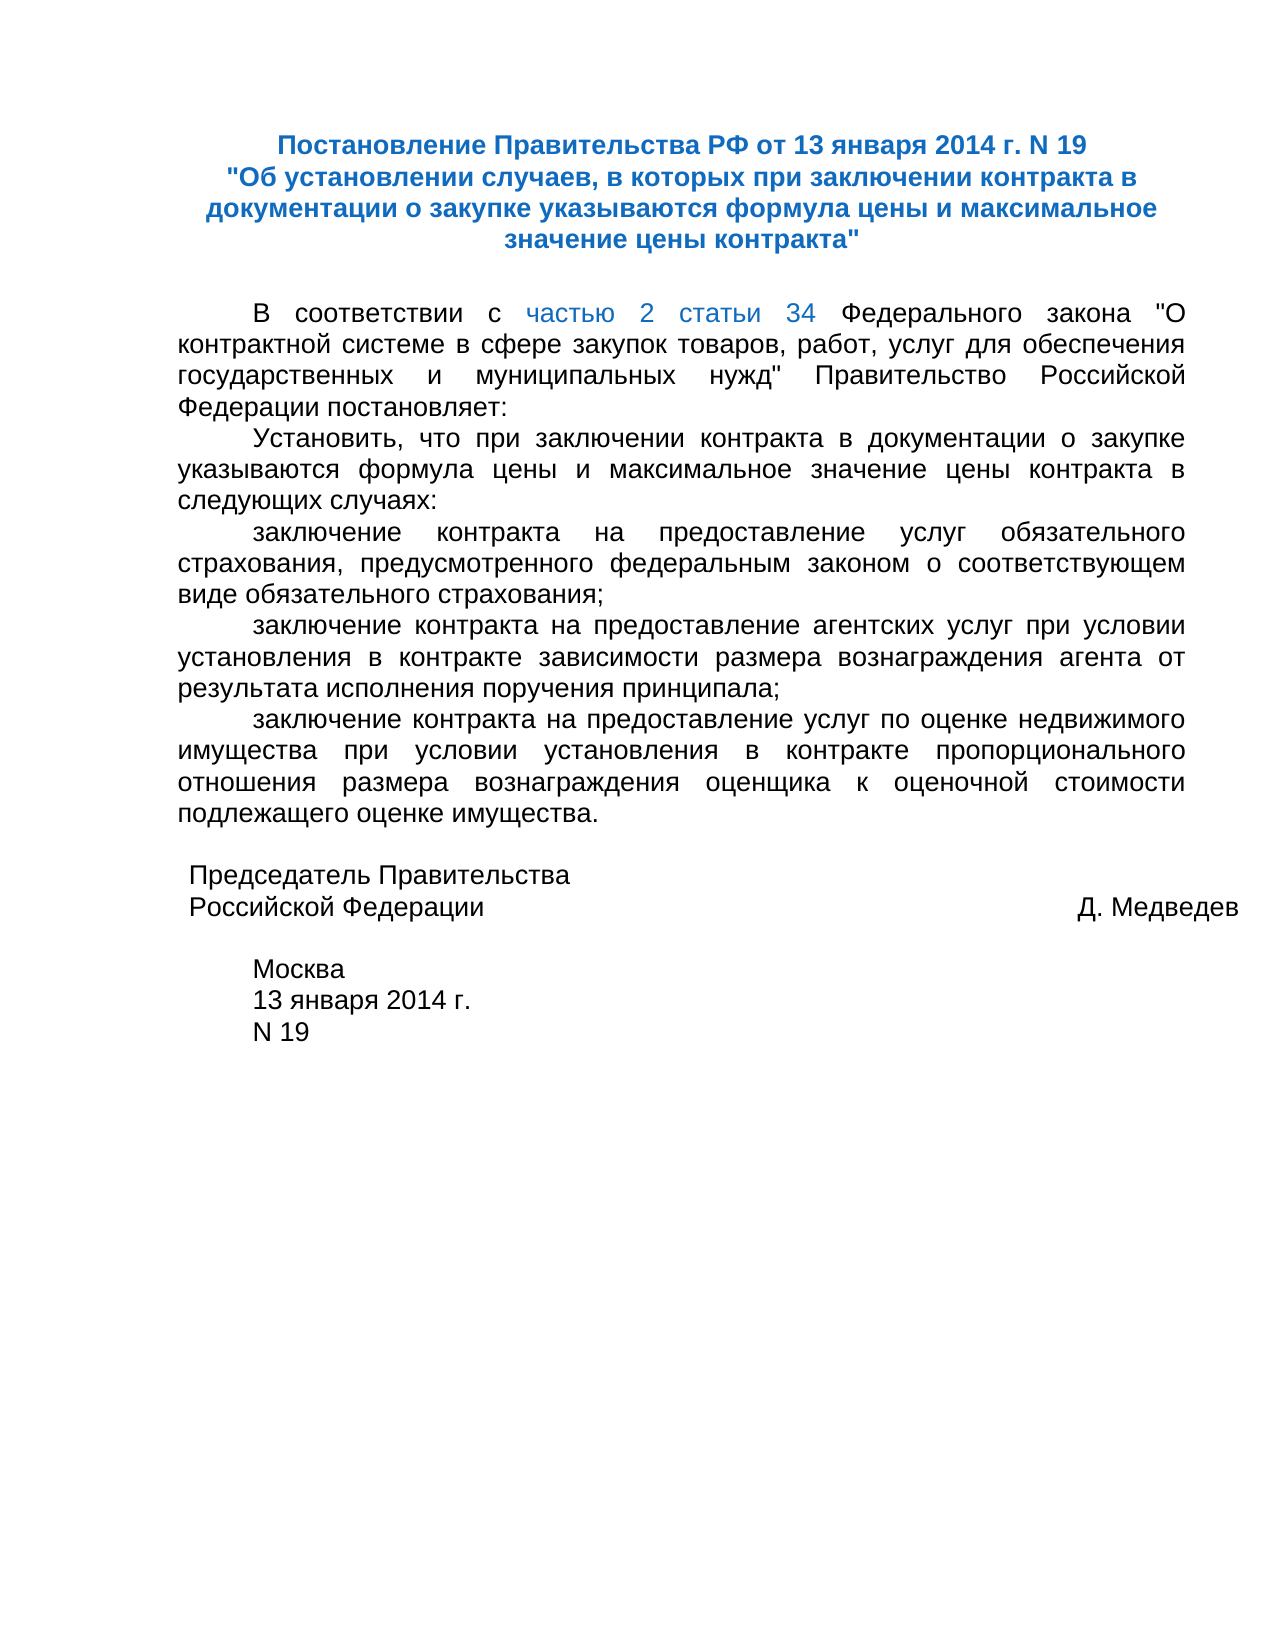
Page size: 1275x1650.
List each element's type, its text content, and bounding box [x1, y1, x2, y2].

text заключение контракта на предоставление агентских услуг при условии установления в контракте зависимости размера вознаграждения агента от результата исполнения поручения принципала; [177, 609, 1186, 703]
table_header Председатель Правительства Российской Федерации [177, 859, 893, 922]
text Москва [177, 953, 1186, 984]
text Установить, что при заключении контракта в документации о закупке указываются формула цены и максимальное значение цены контракта в следующих случаях: [177, 422, 1186, 516]
text N 19 [177, 1016, 1186, 1047]
text 13 января 2014 г. [177, 984, 1186, 1016]
subtitle Постановление Правительства РФ от 13 января 2014 г. N 19 "Об установлении случаев, в которых при заключении контракта в документации о закупке указываются формула цены и максимальное значение цены контракта" [177, 129, 1186, 254]
text заключение контракта на предоставление услуг по оценке недвижимого имущества при условии установления в контракте пропорционального отношения размера вознаграждения оценщика к оценочной стоимости подлежащего оценке имущества. [177, 703, 1186, 828]
text заключение контракта на предоставление услуг обязательного страхования, предусмотренного федеральным законом о соответствующем виде обязательного страхования; [177, 516, 1186, 609]
table_header Д. Медведев [893, 859, 1250, 922]
text В соответствии с частью 2 статьи 34 Федерального закона "О контрактной системе в сфере закупок товаров, работ, услуг для обеспечения государственных и муниципальных нужд" Правительство Российской Федерации постановляет: [177, 297, 1186, 422]
